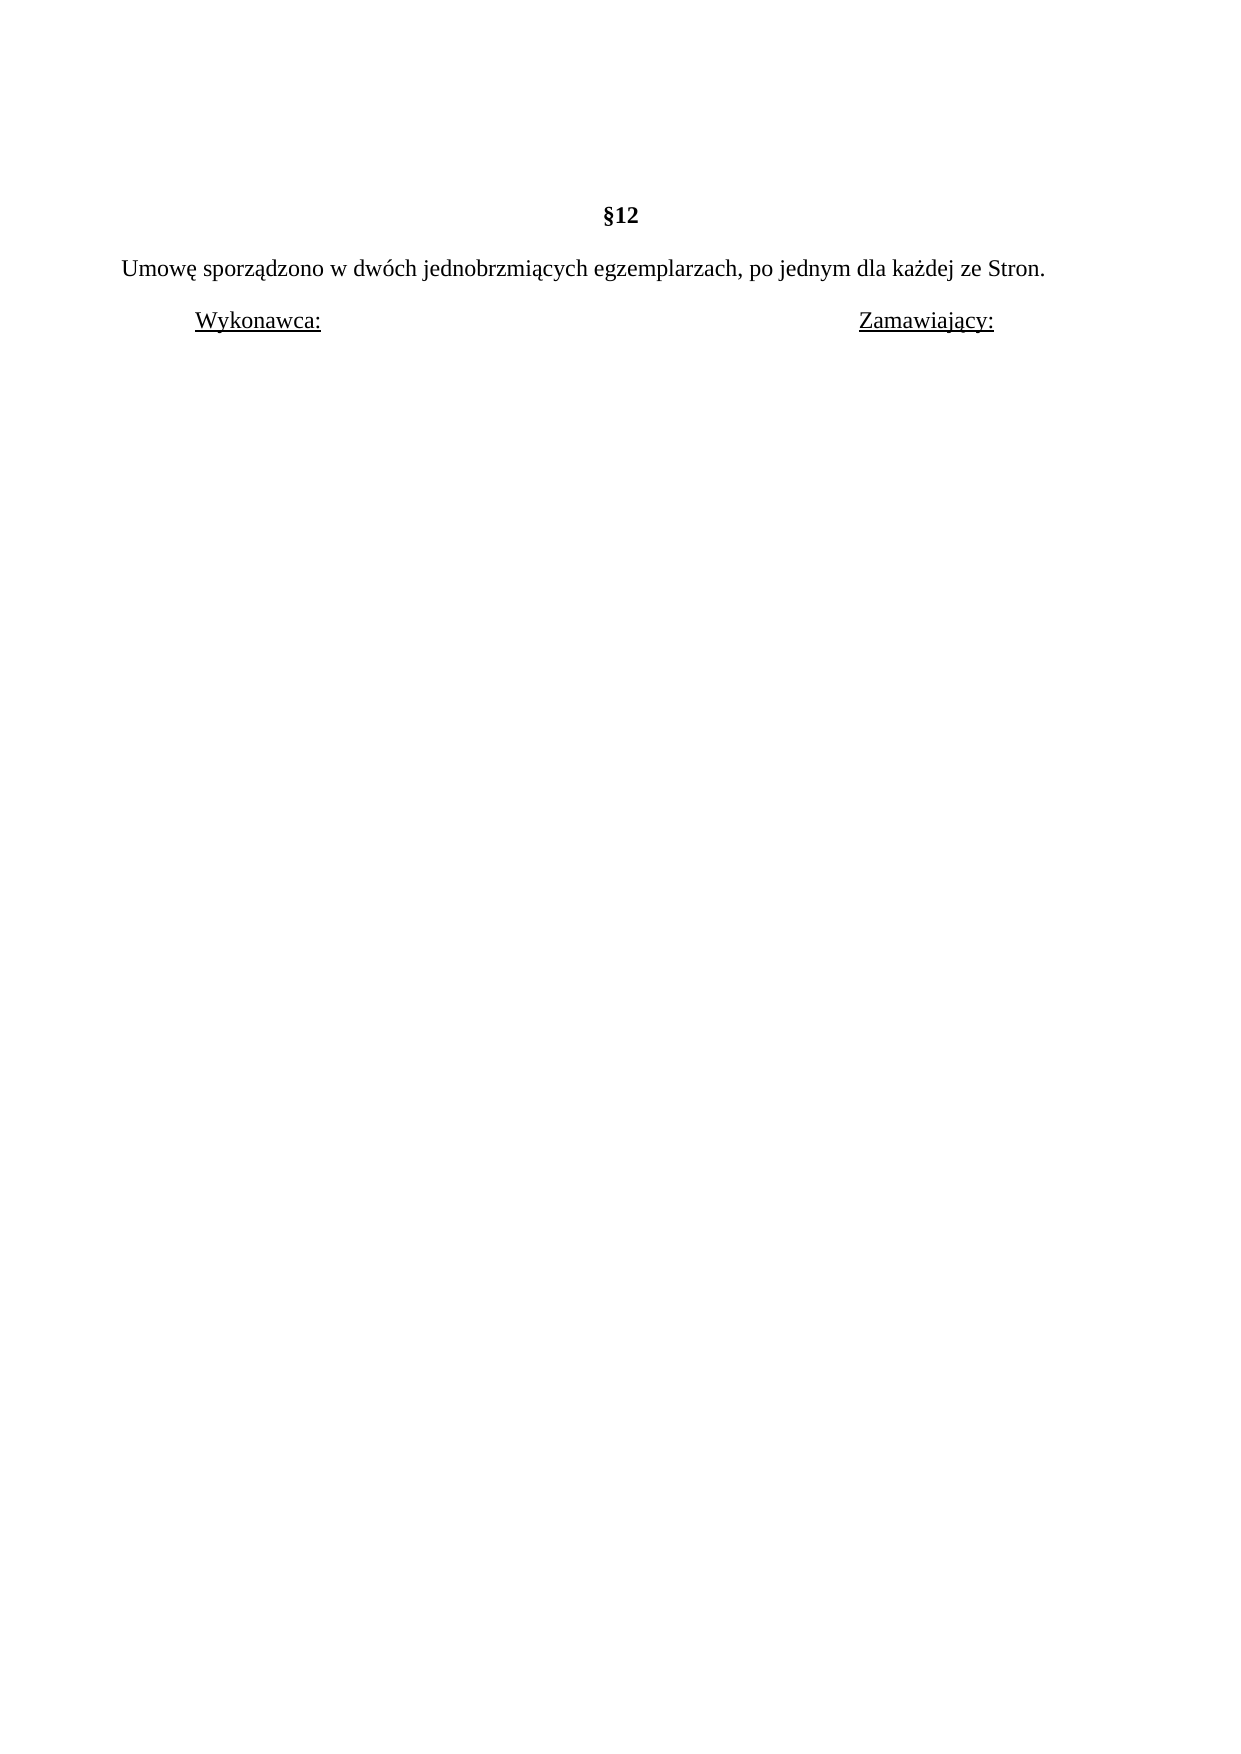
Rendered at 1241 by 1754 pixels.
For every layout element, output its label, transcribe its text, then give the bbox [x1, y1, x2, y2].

text Wykonawca: Zamawiający: [121, 307, 1120, 334]
text Umowę sporządzono w dwóch jednobrzmiących egzemplarzach, po jednym dla każdej ze Stron. [121, 254, 1120, 282]
text §12 [121, 202, 1120, 229]
